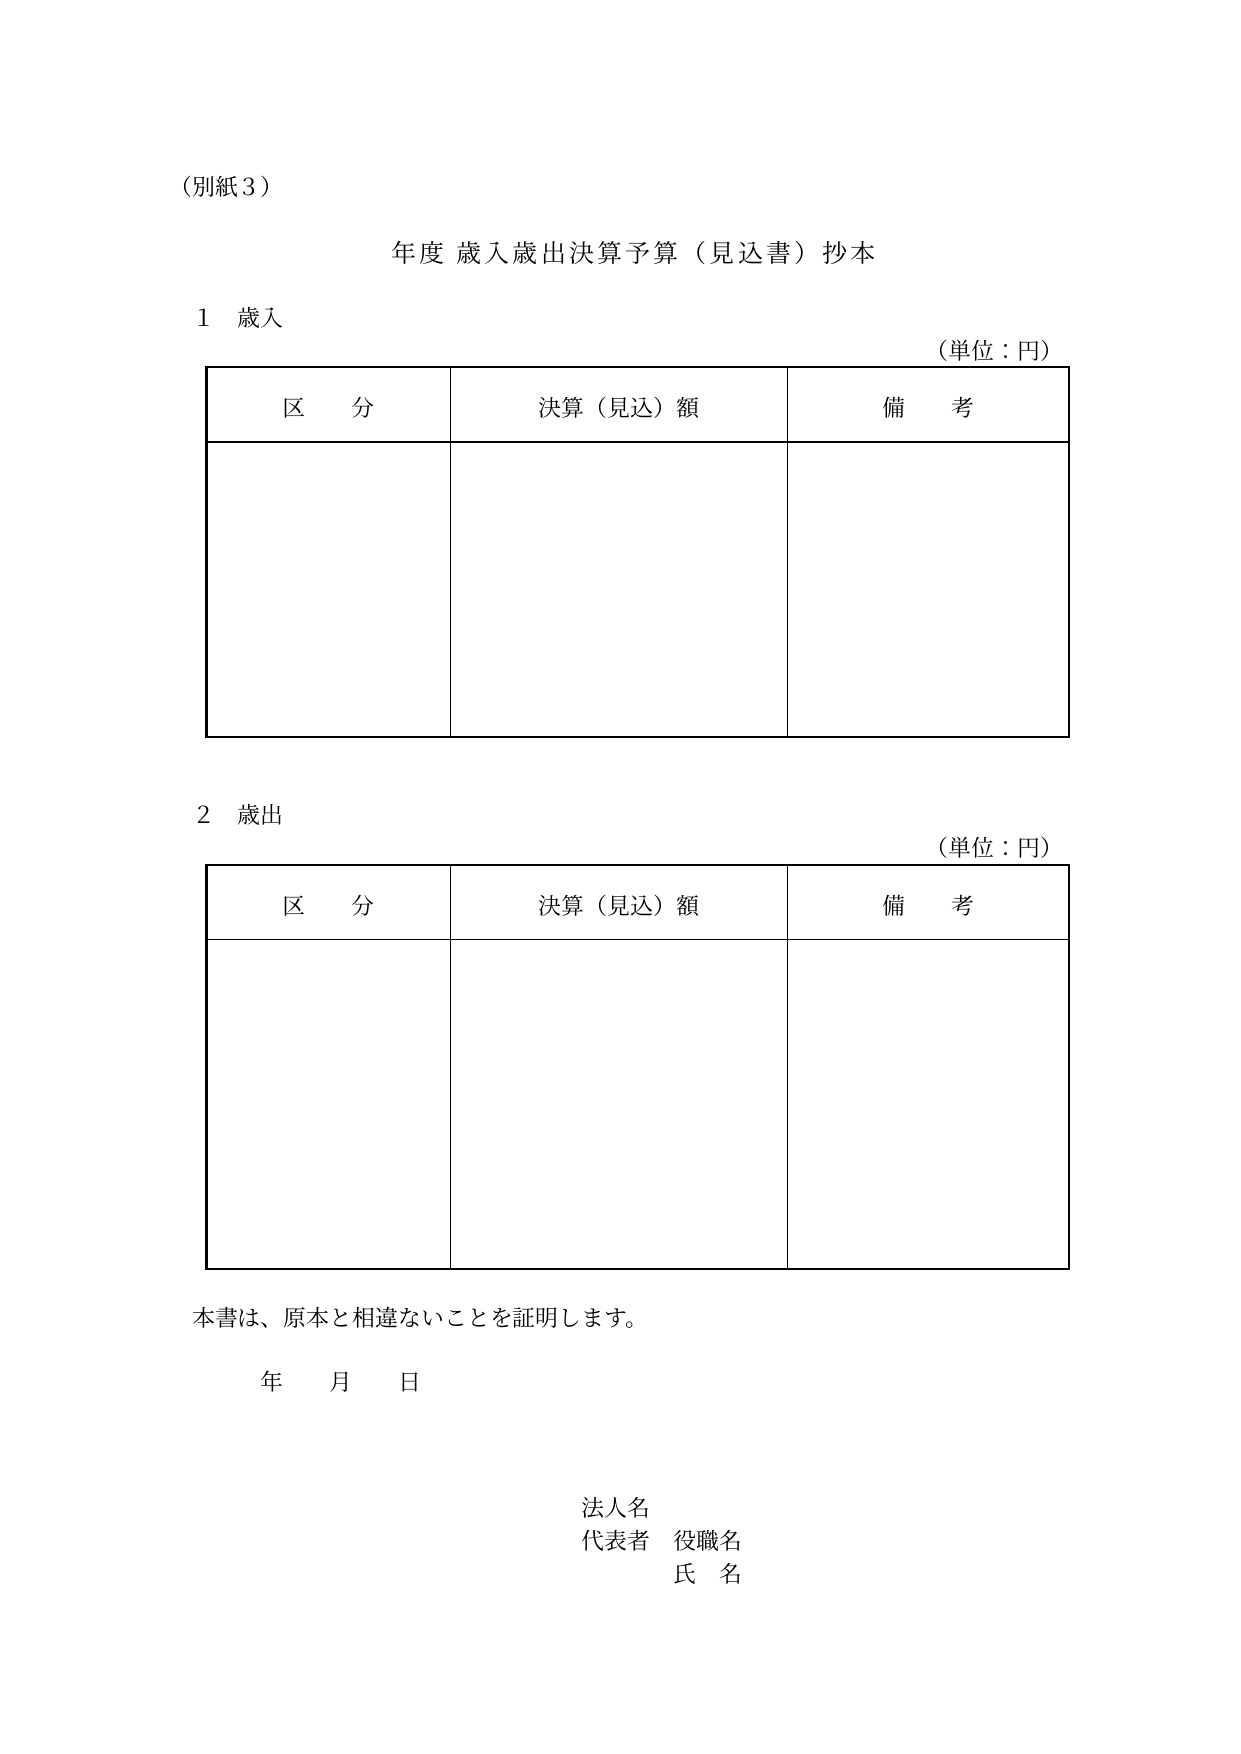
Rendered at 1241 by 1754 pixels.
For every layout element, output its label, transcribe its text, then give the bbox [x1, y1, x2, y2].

text 年 月 日 [169, 1364, 1069, 1397]
table_header 決算（見込）額 [451, 368, 787, 441]
table_cell [208, 443, 450, 736]
text （別紙３） [169, 175, 1069, 200]
text （単位：円） [169, 831, 1063, 863]
text 代表者 役職名 [169, 1523, 1069, 1556]
text 法人名 [169, 1491, 1069, 1523]
table_cell [788, 940, 1068, 1268]
table_header 区 分 [208, 866, 450, 939]
text 氏 名 [169, 1556, 1069, 1589]
text １ 歳入 [169, 300, 1069, 333]
table_cell [451, 940, 787, 1268]
text 本書は、原本と相違ないことを証明します。 [169, 1300, 1069, 1333]
table_cell [451, 443, 787, 736]
table_header 備 考 [788, 368, 1068, 441]
table_cell [208, 940, 450, 1268]
table_cell [788, 443, 1068, 736]
text ２ 歳出 [169, 798, 1069, 831]
table_header 決算（見込）額 [451, 866, 787, 939]
text （単位：円） [169, 333, 1063, 366]
table_header 備 考 [788, 866, 1068, 939]
table_header 区 分 [208, 368, 450, 441]
text 年度 歳入歳出決算予算（見込書）抄本 [169, 234, 1069, 270]
